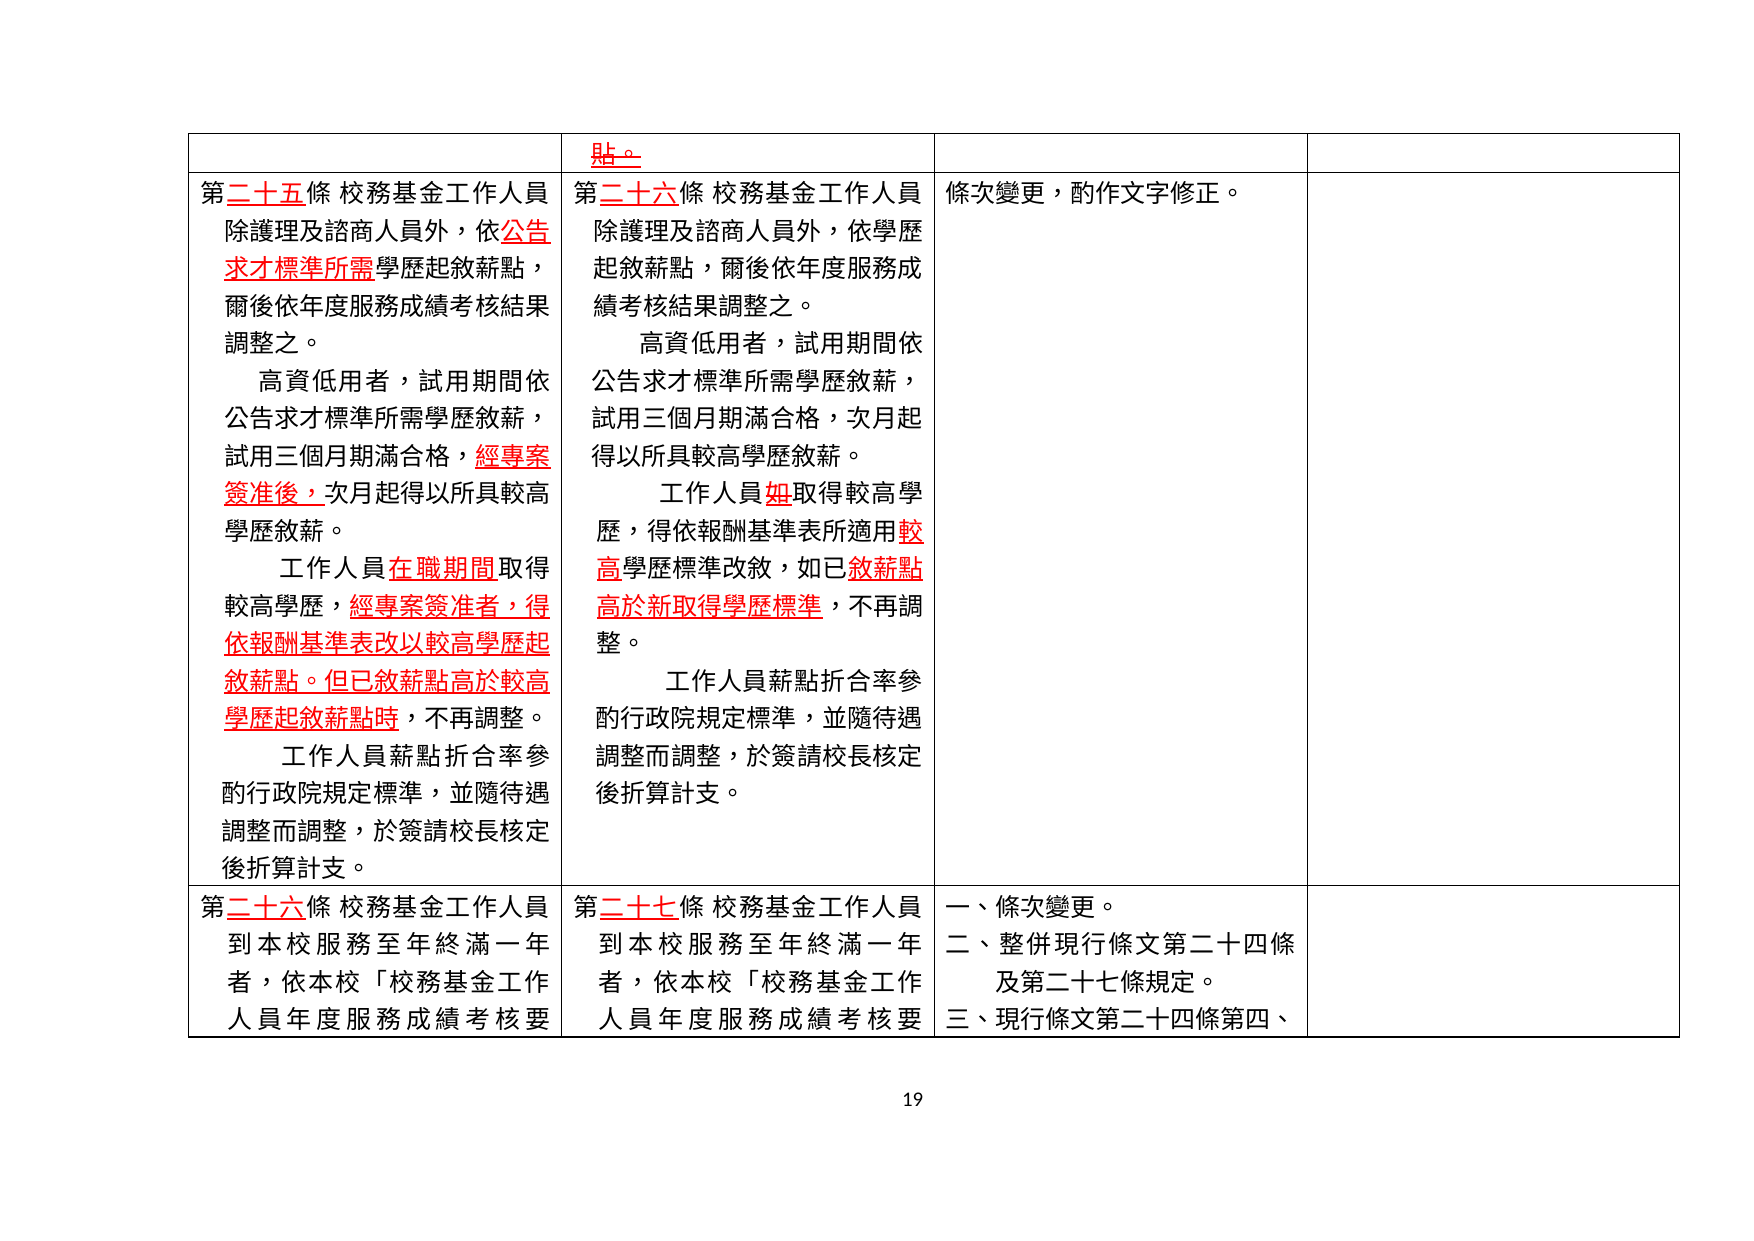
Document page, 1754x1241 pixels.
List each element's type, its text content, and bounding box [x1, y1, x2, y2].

table_cell 條次變更，酌作文字修正。 [935, 173, 1307, 885]
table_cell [562, 134, 934, 172]
table_cell [1308, 173, 1679, 885]
table_cell [1308, 886, 1679, 1036]
table_cell 第二十五條 校務基金工作人員除護理及諮商人員外，依公告求才標準所需學歷起敘薪點，爾後依年度服務成績考核結果調整之。 高資低用者，試用期間依公告求才標準所需學歷敘薪，試用三個月期滿合格，經專案簽准後，次月起得以所具較高學歷敘薪。 工作人員在職期間取得較高學歷，經專案簽准者，得依報酬基準表改以較高學歷起敘薪點。但已敘薪點高於較高學歷起敘薪點時，不再調整。 工作人員薪點折合率參酌行政院規定標準，並隨待遇調整而調整，於簽請校長核定後折算計支。 [189, 173, 561, 885]
table_cell [1308, 134, 1679, 172]
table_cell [935, 886, 1307, 1036]
table_cell 第二十六條 校務基金工作人員除護理及諮商人員外，依學歷起敘薪點，爾後依年度服務成績考核結果調整之。 高資低用者，試用期間依公告求才標準所需學歷敘薪，試用三個月期滿合格，次月起得以所具較高學歷敘薪。 工作人員如取得較高學歷，得依報酬基準表所適用較高學歷標準改敘，如已敘薪點高於新取得學歷標準，不再調整。 工作人員薪點折合率參酌行政院規定標準，並隨待遇調整而調整，於簽請校長核定後折算計支。 [562, 173, 934, 885]
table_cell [935, 134, 1307, 172]
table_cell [189, 134, 561, 172]
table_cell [562, 886, 934, 1036]
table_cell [189, 886, 561, 1036]
